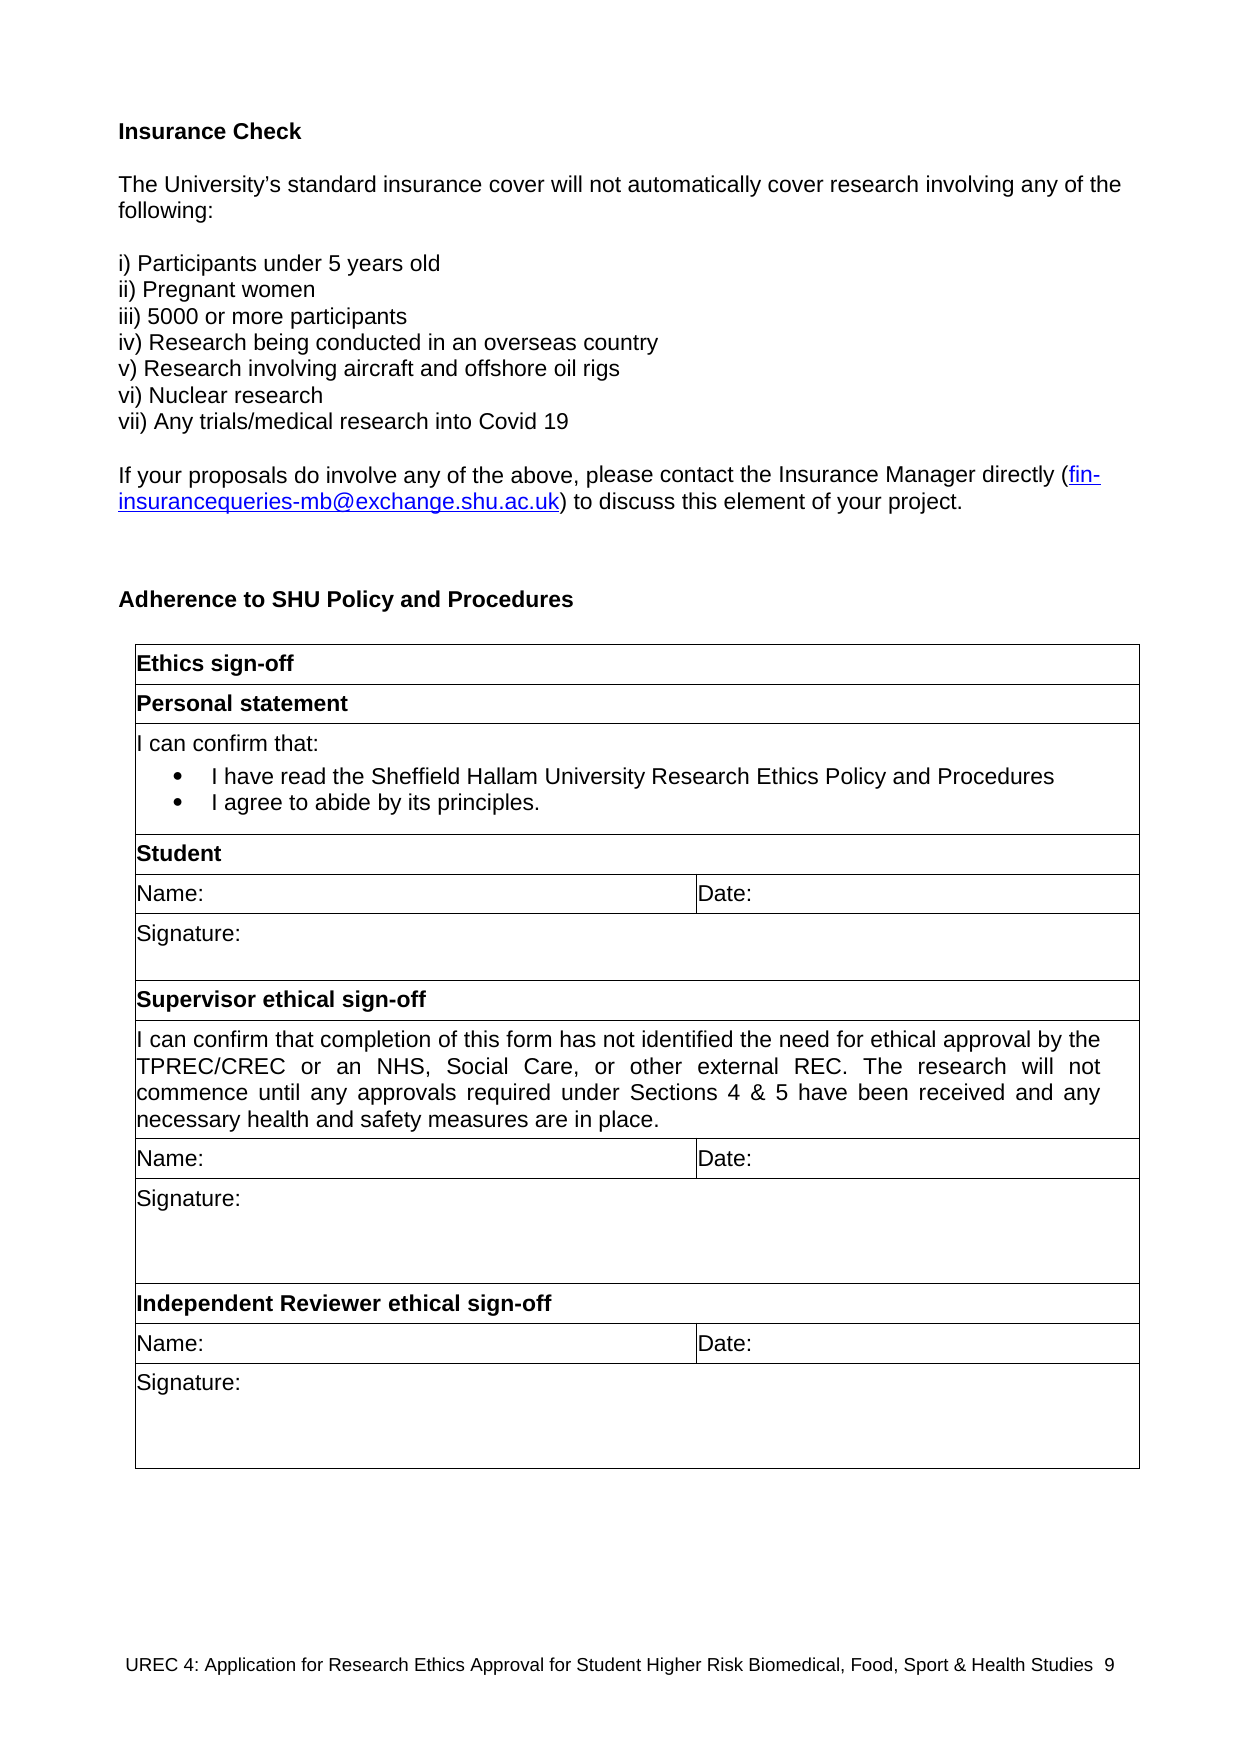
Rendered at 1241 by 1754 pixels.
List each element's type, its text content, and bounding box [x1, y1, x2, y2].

text vi) Nuclear research [118, 382, 1124, 408]
table_cell Name: [136, 1324, 696, 1362]
table_cell Name: [136, 875, 696, 913]
table_cell Personal statement [136, 685, 1139, 723]
text iv) Research being conducted in an overseas country [118, 329, 1124, 355]
text vii) Any trials/medical research into Covid 19 [118, 408, 1124, 434]
table_cell Date: [697, 1139, 1139, 1178]
table_cell Signature: [136, 1179, 1139, 1283]
table_cell Supervisor ethical sign-off [136, 981, 1139, 1019]
table_cell I can confirm that: I have read the Sheffield Hallam University Research Ethics Policy and Procedures I agree to abide by its principles. [136, 724, 1139, 833]
text iii) 5000 or more participants [118, 303, 1124, 329]
table_cell Date: [697, 1324, 1139, 1362]
table_cell Date: [697, 875, 1139, 913]
subtitle Adherence to SHU Policy and Procedures [118, 586, 1122, 612]
text The University’s standard insurance cover will not automatically cover research involving any of the following: [118, 171, 1124, 223]
table_header Ethics sign-off [136, 645, 1139, 683]
text ii) Pregnant women [118, 276, 1124, 303]
text i) Participants under 5 years old [118, 250, 1124, 276]
table_cell Signature: [136, 1364, 1139, 1468]
table_cell Name: [136, 1139, 696, 1178]
text v) Research involving aircraft and offshore oil rigs [118, 355, 1124, 382]
table_cell Signature: [136, 914, 1139, 979]
table_cell Independent Reviewer ethical sign-off [136, 1284, 1139, 1323]
table_cell Student [136, 835, 1139, 873]
text Insurance Check [118, 118, 1122, 144]
text If your proposals do involve any of the above, please contact the Insurance Manager directly (fin-insurancequeries-mb@exchange.shu.ac.uk) to discuss this element of your project. [118, 461, 1124, 515]
table_cell I can confirm that completion of this form has not identified the need for ethical approval by the TPREC/CREC or an NHS, Social Care, or other external REC. The research will not commence until any approvals required under Sections 4 & 5 have been received and any necessary health and safety measures are in place. [136, 1021, 1139, 1138]
